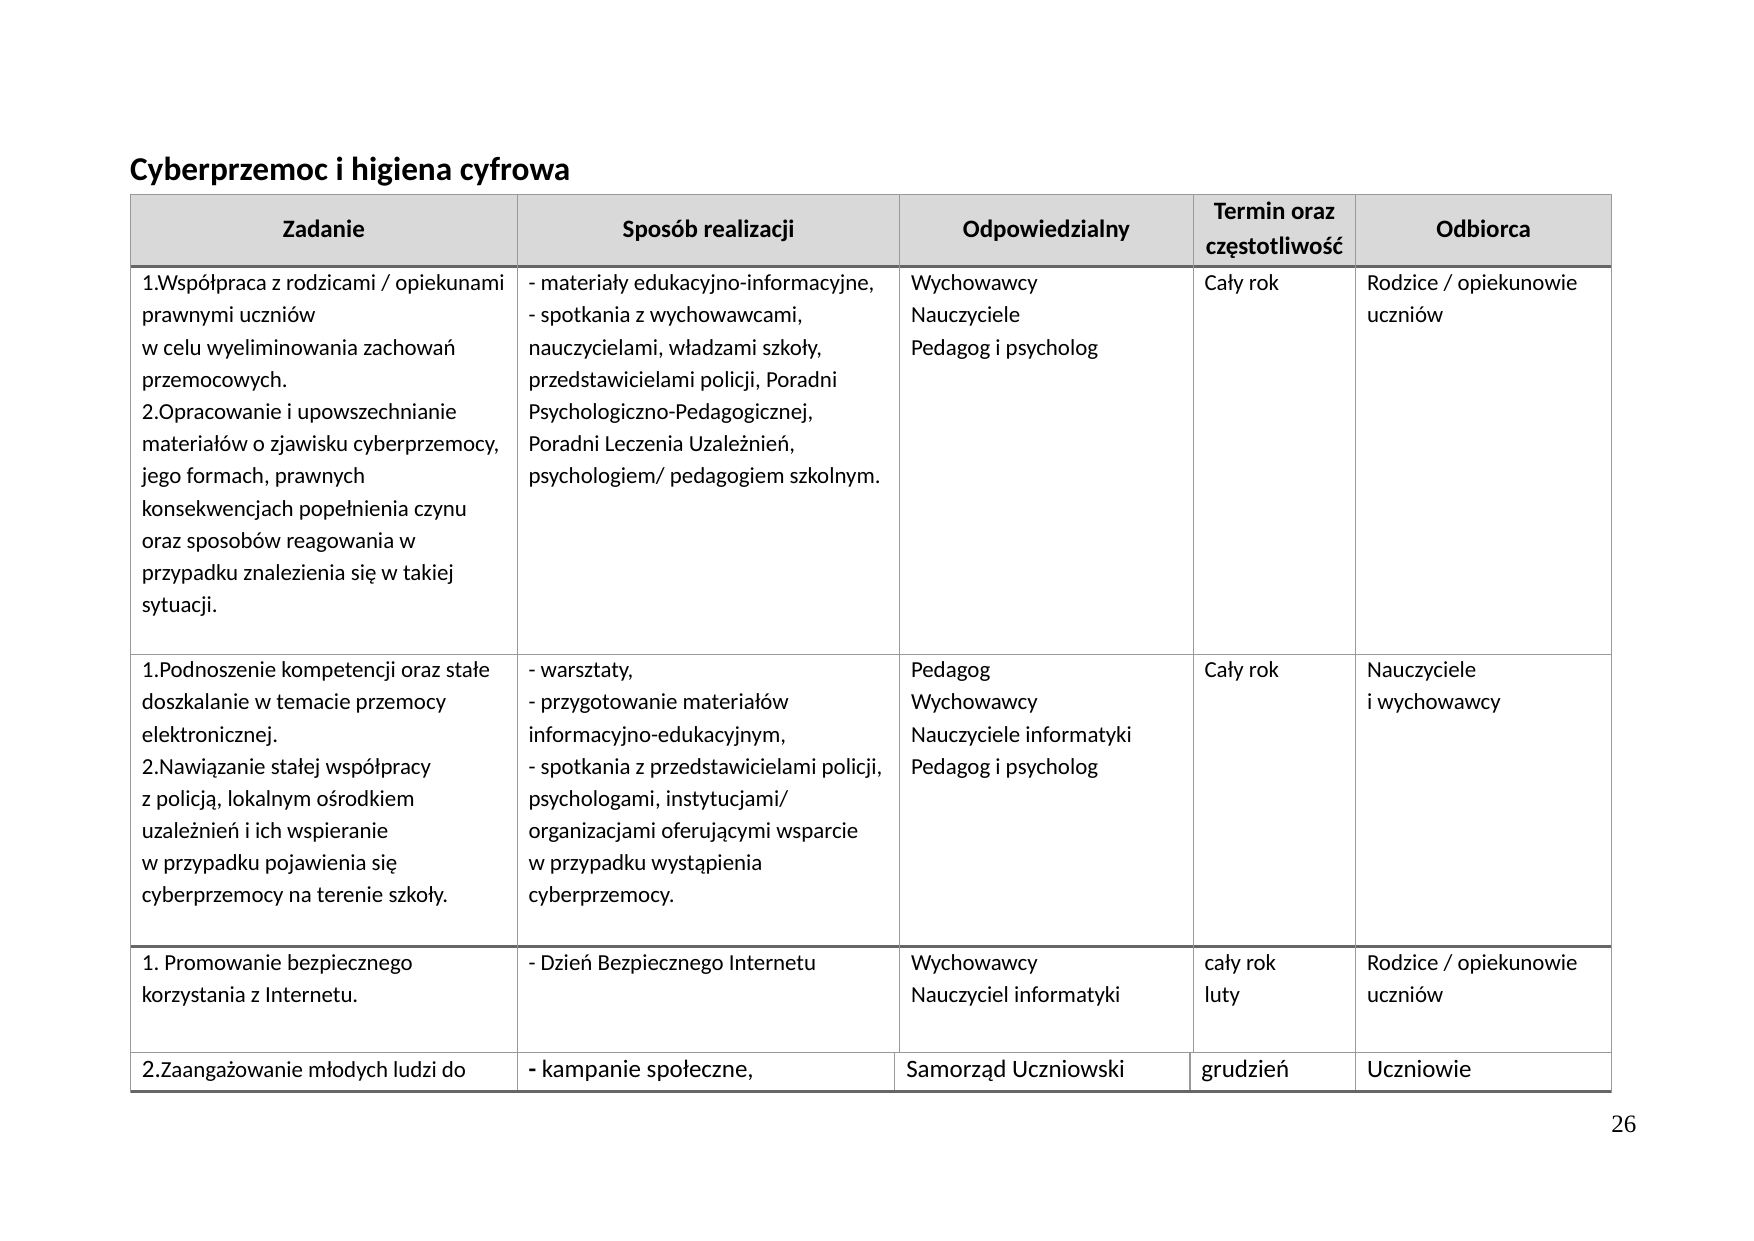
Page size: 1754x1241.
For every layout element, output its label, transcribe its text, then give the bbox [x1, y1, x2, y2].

table_cell Pedagog Wychowawcy Nauczyciele informatyki Pedagog i psycholog [900, 655, 1193, 945]
table_cell Rodzice / opiekunowie uczniów [1356, 948, 1611, 1052]
table_cell Wychowawcy Nauczyciel informatyki [900, 948, 1193, 1052]
table_cell Cały rok [1194, 268, 1355, 654]
table_cell 1.Współpraca z rodzicami / opiekunami prawnymi uczniów w celu wyeliminowania zachowań przemocowych. 2.Opracowanie i upowszechnianie materiałów o zjawisku cyberprzemocy, jego formach, prawnych konsekwencjach popełnienia czynu oraz sposobów reagowania w przypadku znalezienia się w takiej sytuacji. [131, 268, 517, 654]
table_cell Samorząd Uczniowski [895, 1053, 1189, 1089]
table_cell - materiały edukacyjno-informacyjne, - spotkania z wychowawcami, nauczycielami, władzami szkoły, przedstawicielami policji, Poradni Psychologiczno-Pedagogicznej, Poradni Leczenia Uzależnień, psychologiem/ pedagogiem szkolnym. [518, 268, 899, 654]
table_cell grudzień [1191, 1053, 1355, 1089]
table_cell - warsztaty, - przygotowanie materiałów informacyjno-edukacyjnym, - spotkania z przedstawicielami policji, psychologami, instytucjami/ organizacjami oferującymi wsparcie w przypadku wystąpienia cyberprzemocy. [518, 655, 899, 945]
table_cell Uczniowie [1356, 1053, 1611, 1089]
table_header Odpowiedzialny [900, 195, 1193, 265]
table_cell Nauczyciele i wychowawcy [1356, 655, 1611, 945]
table_header Sposób realizacji [518, 195, 899, 265]
table_cell Wychowawcy Nauczyciele Pedagog i psycholog [900, 268, 1193, 654]
table_header Zadanie [131, 195, 517, 265]
table_cell 1.Podnoszenie kompetencji oraz stałe doszkalanie w temacie przemocy elektronicznej. 2.Nawiązanie stałej współpracy z policją, lokalnym ośrodkiem uzależnień i ich wspieranie w przypadku pojawienia się cyberprzemocy na terenie szkoły. [131, 655, 517, 945]
table_cell cały rok luty [1194, 948, 1355, 1052]
table_cell Rodzice / opiekunowie uczniów [1356, 268, 1611, 654]
table_cell Cały rok [1194, 655, 1355, 945]
table_cell 1. Promowanie bezpiecznego korzystania z Internetu. [131, 948, 517, 1052]
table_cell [518, 1053, 894, 1089]
table_header Odbiorca [1356, 195, 1611, 265]
table_cell - Dzień Bezpiecznego Internetu [518, 948, 899, 1052]
text Cyberprzemoc i higiena cyfrowa [130, 148, 1636, 188]
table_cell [131, 1053, 517, 1089]
table_header Termin oraz częstotliwość [1194, 195, 1355, 265]
